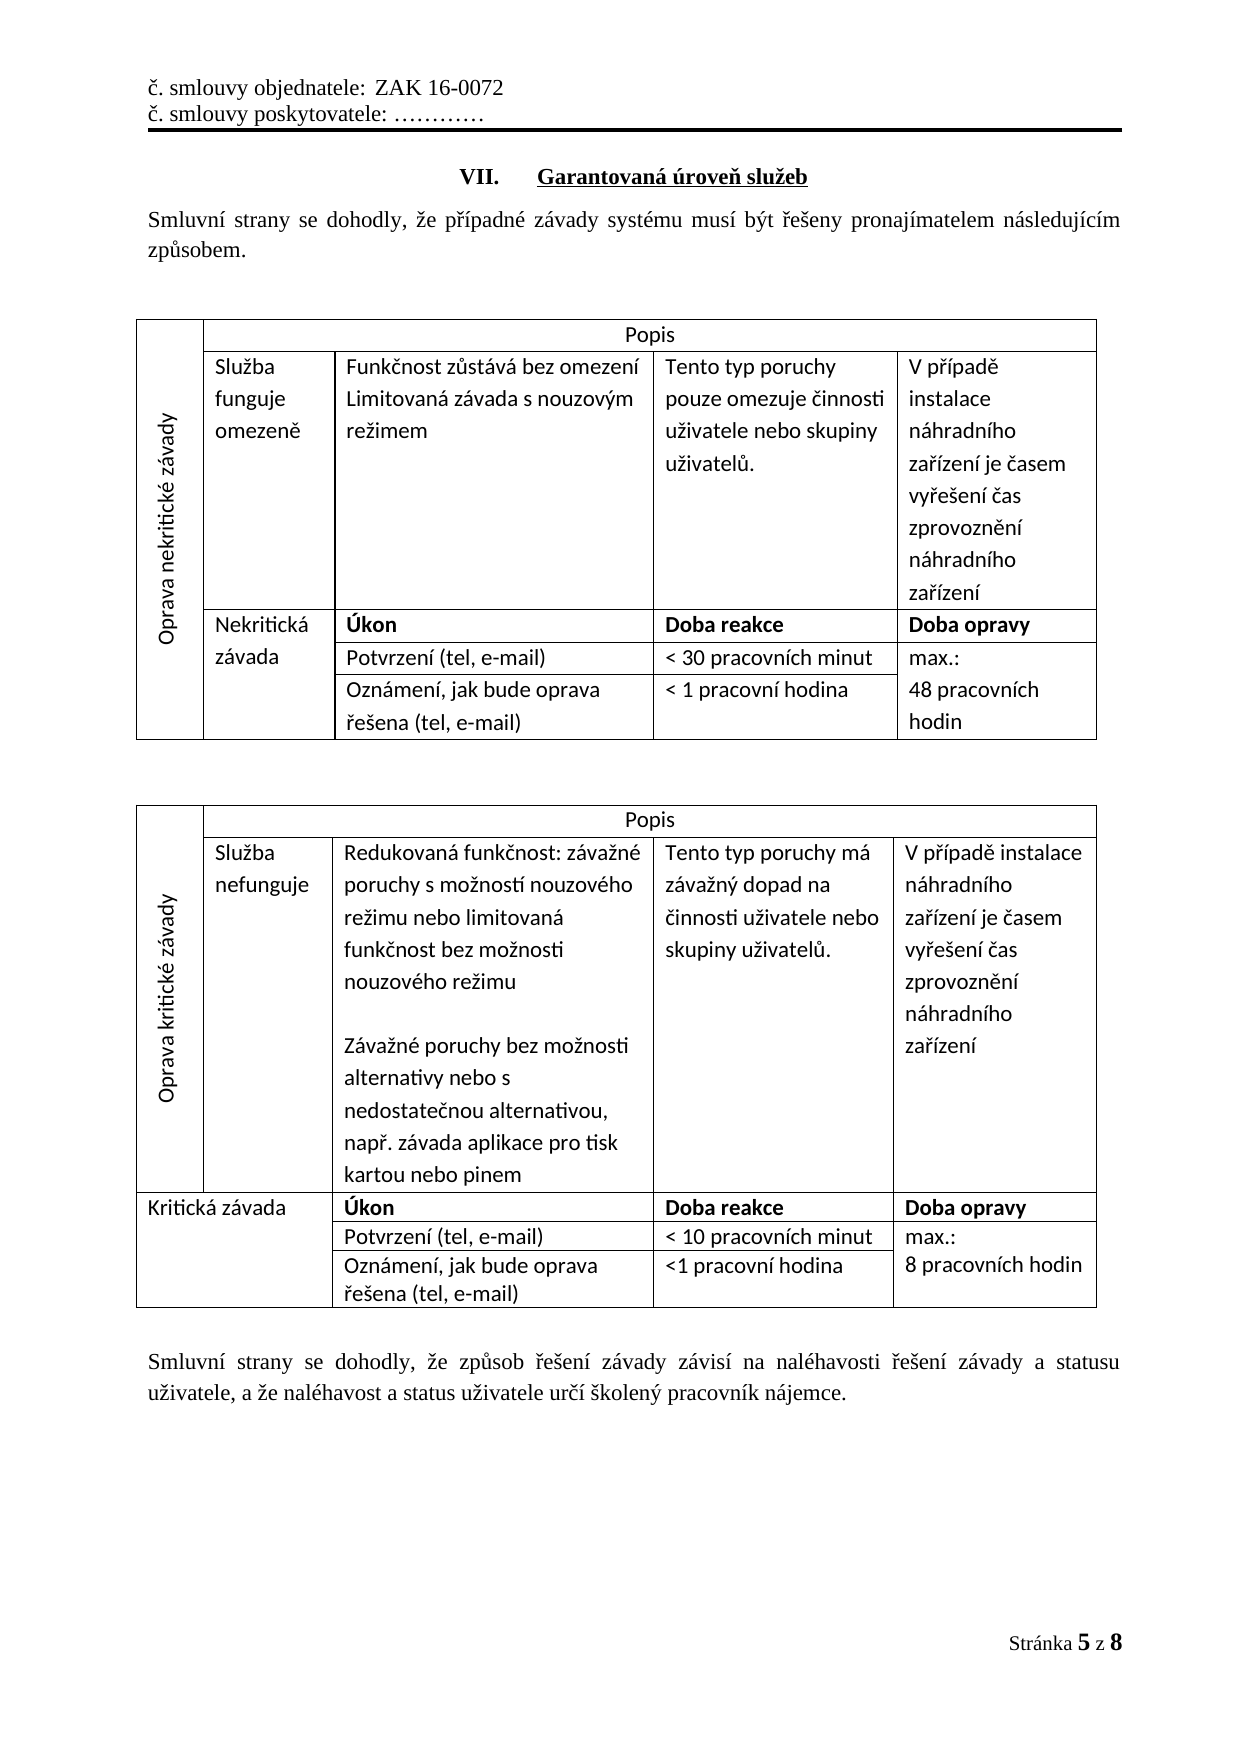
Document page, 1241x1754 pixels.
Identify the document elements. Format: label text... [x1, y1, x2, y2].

table_cell V případě instalace náhradního zařízení je časem vyřešení čas zprovoznění náhradního zařízení [894, 838, 1096, 1192]
table_cell Doba opravy [898, 610, 1096, 642]
table_cell Oznámení, jak bude oprava řešena (tel, e-mail) [333, 1251, 653, 1307]
table_cell Nekritická závada [204, 610, 334, 739]
table_cell max.: 48 pracovních hodin [898, 643, 1096, 739]
table_cell Služba funguje omezeně [204, 352, 334, 609]
table_cell Tento typ poruchy má závažný dopad na činnosti uživatele nebo skupiny uživatelů. [654, 838, 893, 1192]
table_header Popis [204, 806, 1096, 837]
table_header Oprava nekritické závady [137, 320, 203, 739]
table_header Popis [204, 320, 1096, 351]
table_cell max.: 8 pracovních hodin [894, 1222, 1096, 1307]
table_cell V případě instalace náhradního zařízení je časem vyřešení čas zprovoznění náhradního zařízení [898, 352, 1096, 609]
text Smluvní strany se dohodly, že způsob řešení závady závisí na naléhavosti řešení závady a statusu uživatele, a že naléhavost a status uživatele určí školený pracovník nájemce. [148, 1348, 1122, 1405]
table_cell Doba reakce [654, 610, 897, 642]
table_cell Doba reakce [654, 1193, 893, 1221]
table_cell Redukovaná funkčnost: závažné poruchy s možností nouzového režimu nebo limitovaná funkčnost bez možnosti nouzového režimu Závažné poruchy bez možnosti alternativy nebo s nedostatečnou alternativou, např. závada aplikace pro tisk kartou nebo pinem [333, 838, 653, 1192]
table_cell Potvrzení (tel, e-mail) [333, 1222, 653, 1250]
table_cell Funkčnost zůstává bez omezení Limitovaná závada s nouzovým režimem [336, 352, 653, 609]
table_cell Doba opravy [894, 1193, 1096, 1221]
table_cell Kritická závada [137, 1193, 332, 1307]
table_cell Potvrzení (tel, e-mail) [336, 643, 653, 674]
table_cell <1 pracovní hodina [654, 1251, 893, 1307]
table_cell Úkon [336, 610, 653, 642]
table_cell Tento typ poruchy pouze omezuje činnosti uživatele nebo skupiny uživatelů. [654, 352, 897, 609]
table_cell < 1 pracovní hodina [654, 675, 897, 739]
list Garantovaná úroveň služeb [185, 163, 1122, 189]
table_cell < 10 pracovních minut [654, 1222, 893, 1250]
table_cell Služba nefunguje [204, 838, 332, 1192]
table_header Oprava kritické závady [137, 806, 203, 1192]
table_cell Oznámení, jak bude oprava řešena (tel, e-mail) [336, 675, 653, 739]
table_cell Úkon [333, 1193, 653, 1221]
text Smluvní strany se dohodly, že případné závady systému musí být řešeny pronajímatelem následujícím způsobem. [148, 206, 1122, 262]
table_cell < 30 pracovních minut [654, 643, 897, 674]
